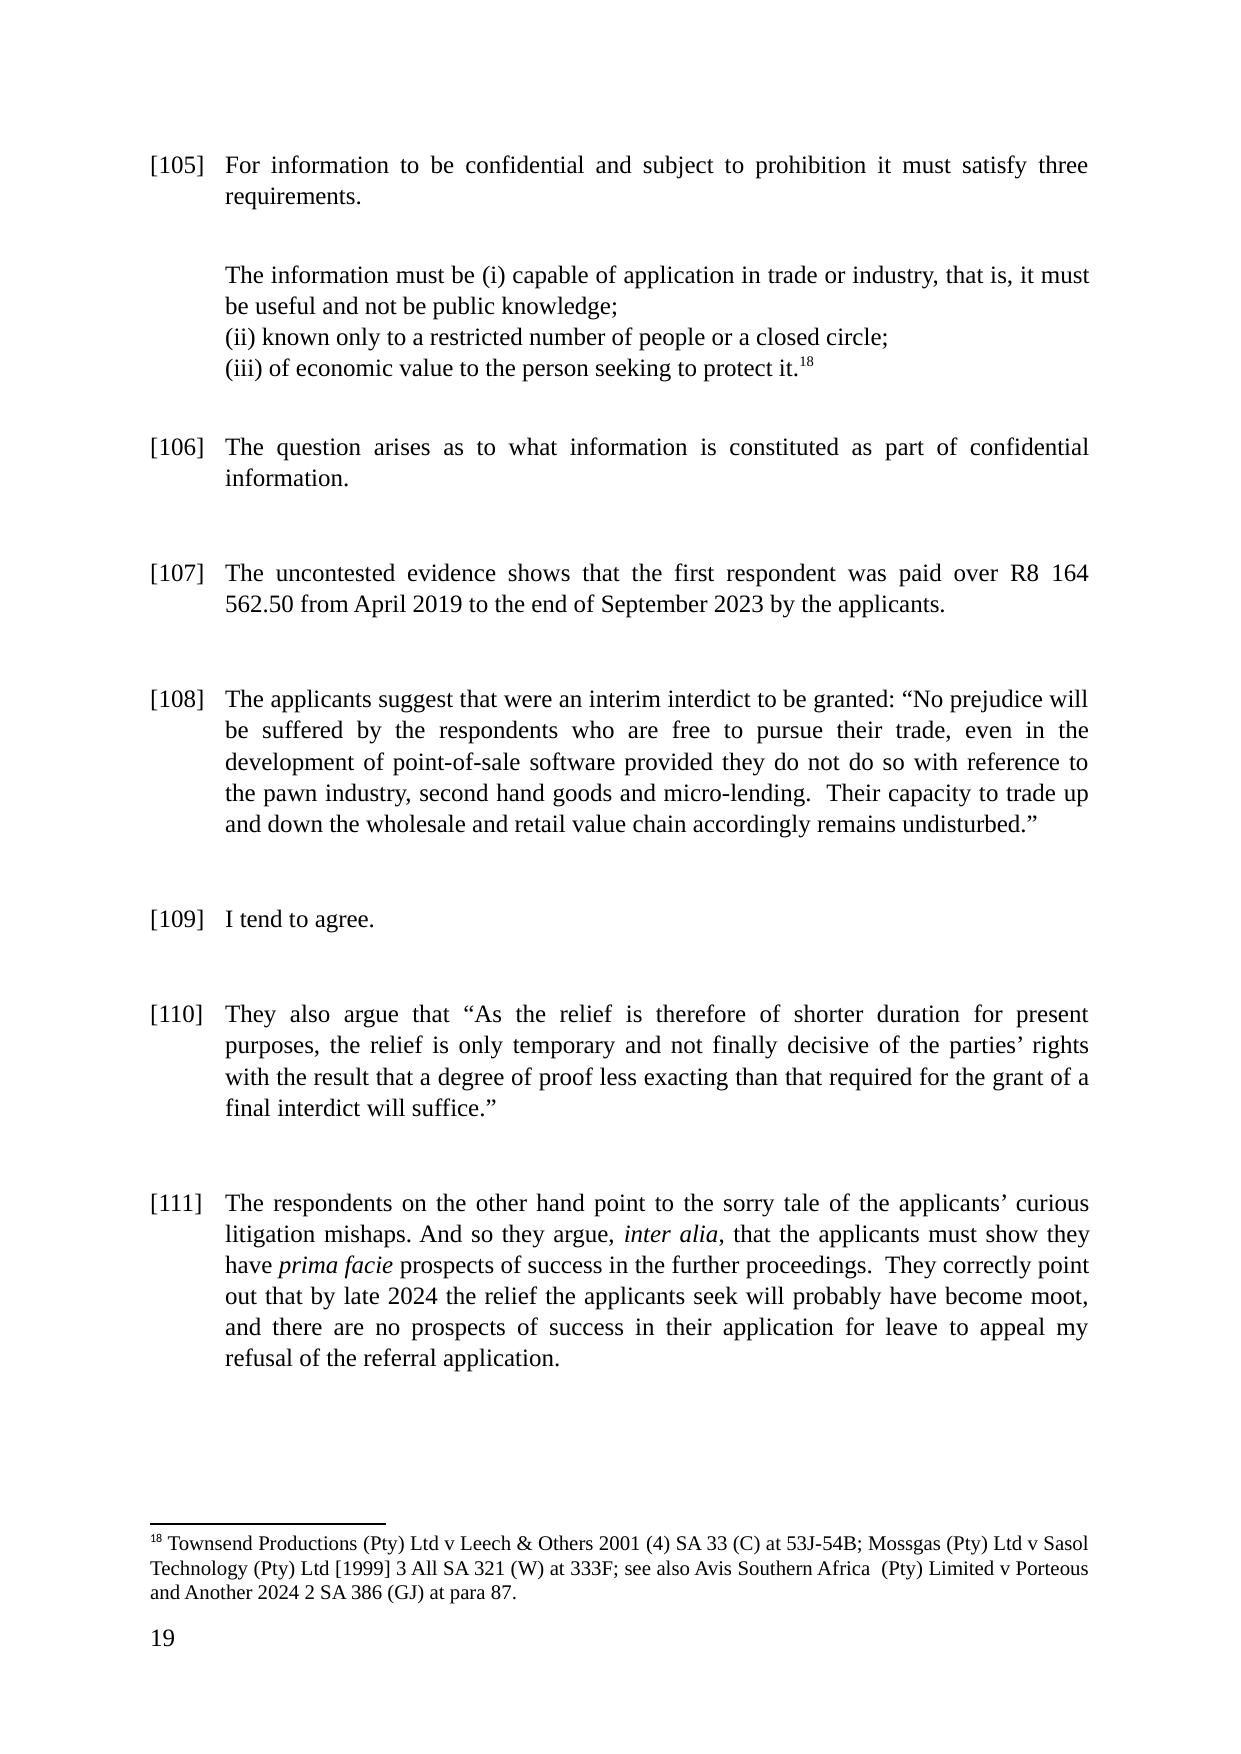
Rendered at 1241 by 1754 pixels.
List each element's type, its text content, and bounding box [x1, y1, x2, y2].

text [105] For information to be confidential and subject to prohibition it must satisfy three requirements. [150, 150, 1090, 210]
list (ii) known only to a restricted number of people or a closed circle; [225, 322, 1090, 351]
list The information must be (i) capable of application in trade or industry, that is, it must be useful and not be public knowledge; [225, 260, 1090, 319]
text [109] I tend to agree. [150, 904, 1090, 933]
text [110] They also argue that “As the relief is therefore of shorter duration for present purposes, the relief is only temporary and not finally decisive of the parties’ rights with the result that a degree of proof less exacting than that required for the grant of a final interdict will suffice.” [150, 999, 1090, 1121]
text [106] The question arises as to what information is constituted as part of confidential information. [150, 432, 1090, 491]
text [111] The respondents on the other hand point to the sorry tale of the applicants’ curious litigation mishaps. And so they argue, inter alia, that the applicants must show they have prima facie prospects of success in the further proceedings. They correctly point out that by late 2024 the relief the applicants seek will probably have become moot, and there are no prospects of success in their application for leave to appeal my refusal of the referral application. [150, 1188, 1090, 1372]
list (iii) of economic value to the person seeking to protect it. [225, 353, 1090, 382]
text [107] The uncontested evidence shows that the first respondent was paid over R8 164 562.50 from April 2019 to the end of September 2023 by the applicants. [150, 558, 1090, 618]
text [108] The applicants suggest that were an interim interdict to be granted: “No prejudice will be suffered by the respondents who are free to pursue their trade, even in the development of point-of-sale software provided they do not do so with reference to the pawn industry, second hand goods and micro-lending. Their capacity to trade up and down the wholesale and retail value chain accordingly remains undisturbed.” [150, 684, 1090, 837]
